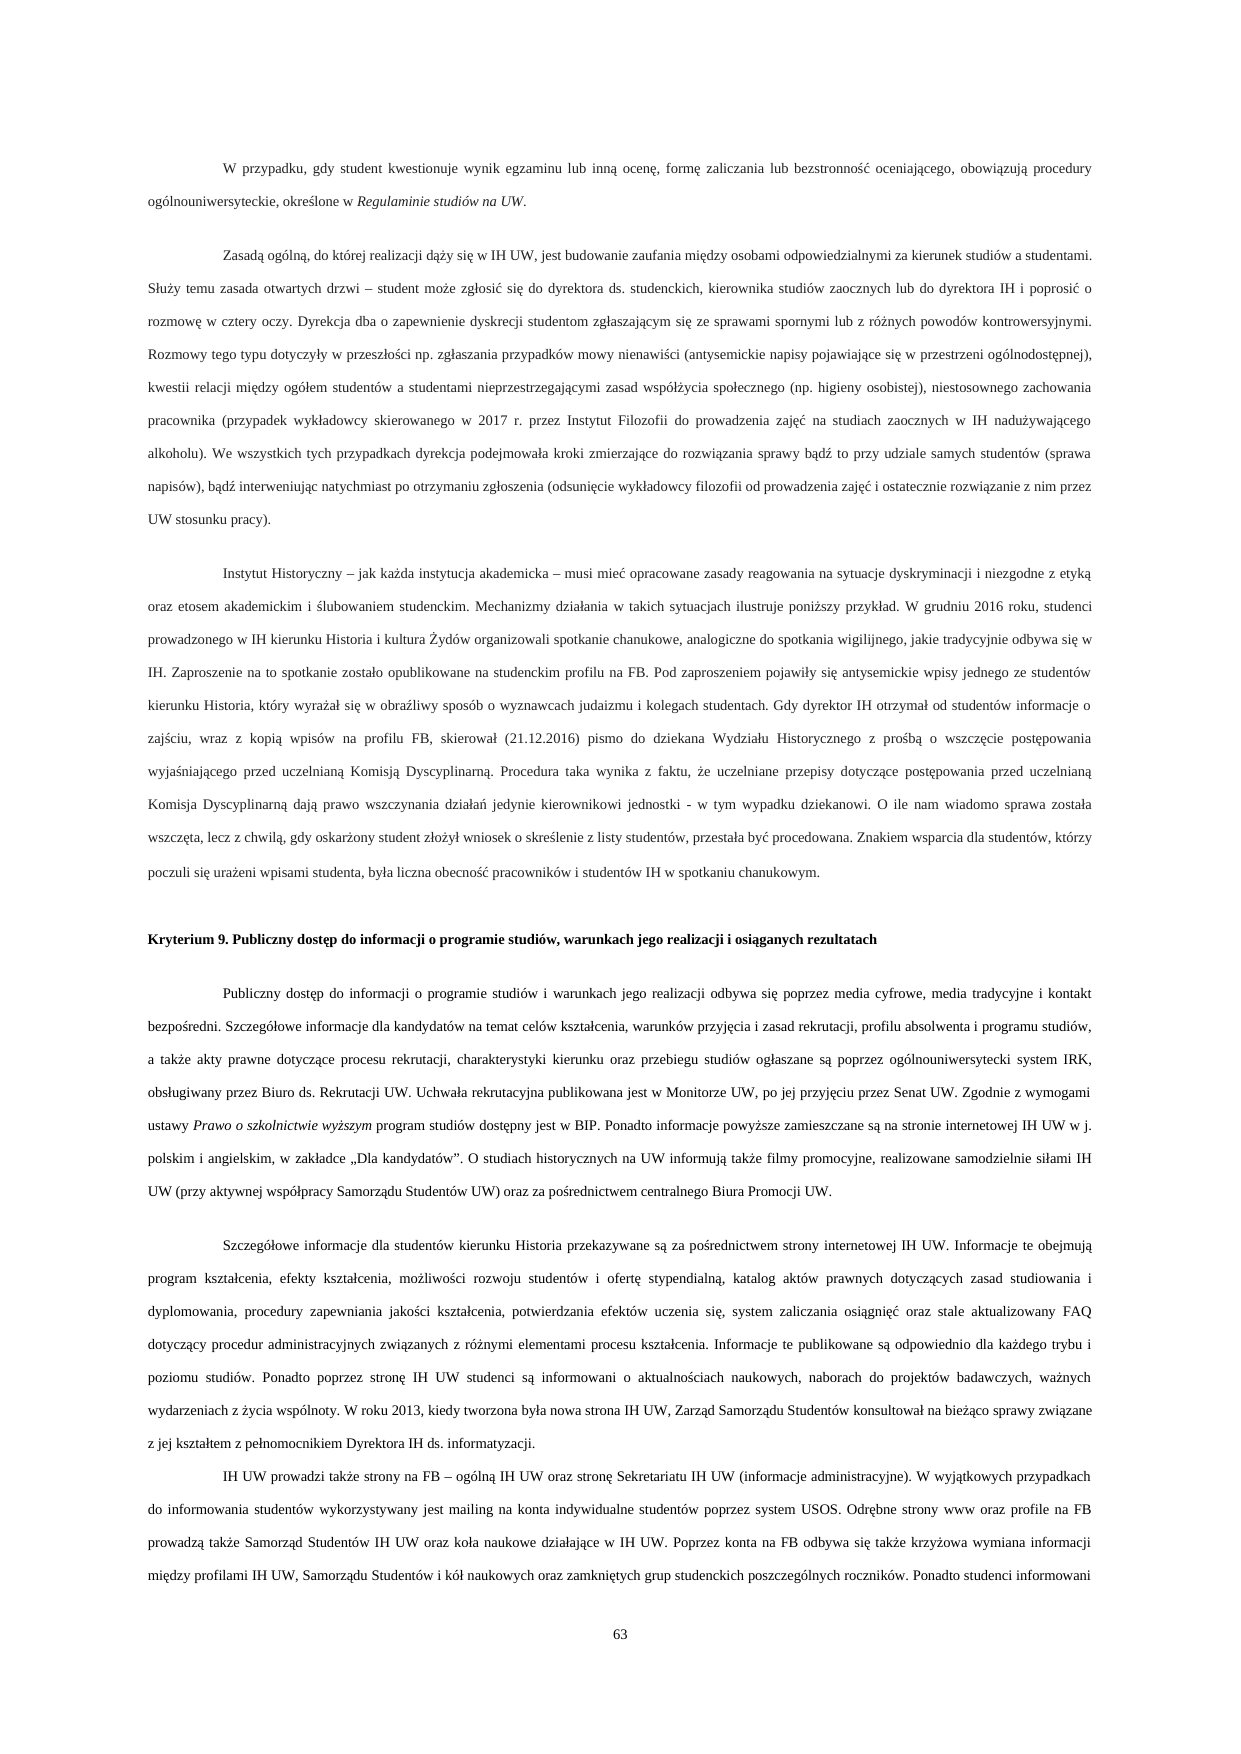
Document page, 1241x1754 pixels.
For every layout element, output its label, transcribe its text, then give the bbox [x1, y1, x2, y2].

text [147, 1456, 1093, 1584]
text Szczegółowe informacje dla studentów kierunku Historia przekazywane są za pośrednictwem strony internetowej IH UW. Informacje te obejmują program kształcenia, efekty kształcenia, możliwości rozwoju studentów i ofertę stypendialną, katalog aktów prawnych dotyczących zasad studiowania i dyplomowania, procedury zapewniania jakości kształcenia, potwierdzania efektów uczenia się, system zaliczania osiągnięć oraz stale aktualizowany FAQ dotyczący procedur administracyjnych związanych z różnymi elementami procesu kształcenia. Informacje te publikowane są odpowiednio dla każdego trybu i poziomu studiów. Ponadto poprzez stronę IH UW studenci są informowani o aktualnościach naukowych, naborach do projektów badawczych, ważnych wydarzeniach z życia wspólnoty. W roku 2013, kiedy tworzona była nowa strona IH UW, Zarząd Samorządu Studentów konsultował na bieżąco sprawy związane z jej kształtem z pełnomocnikiem Dyrektora IH ds. informatyzacji. [147, 1225, 1093, 1452]
text Kryterium 9. Publiczny dostęp do informacji o programie studiów, warunkach jego realizacji i osiąganych rezultatach [147, 919, 1093, 948]
text Publiczny dostęp do informacji o programie studiów i warunkach jego realizacji odbywa się poprzez media cyfrowe, media tradycyjne i kontakt bezpośredni. Szczegółowe informacje dla kandydatów na temat celów kształcenia, warunków przyjęcia i zasad rekrutacji, profilu absolwenta i programu studiów, a także akty prawne dotyczące procesu rekrutacji, charakterystyki kierunku oraz przebiegu studiów ogłaszane są poprzez ogólnouniwersytecki system IRK, obsługiwany przez Biuro ds. Rekrutacji UW. Uchwała rekrutacyjna publikowana jest w Monitorze UW, po jej przyjęciu przez Senat UW. Zgodnie z wymogami ustawy Prawo o szkolnictwie wyższym program studiów dostępny jest w BIP. Ponadto informacje powyższe zamieszczane są na stronie internetowej IH UW w j. polskim i angielskim, w zakładce „Dla kandydatów”. O studiach historycznych na UW informują także filmy promocyjne, realizowane samodzielnie siłami IH UW (przy aktywnej współpracy Samorządu Studentów UW) oraz za pośrednictwem centralnego Biura Promocji UW. [147, 973, 1093, 1200]
text Instytut Historyczny – jak każda instytucja akademicka – musi mieć opracowane zasady reagowania na sytuacje dyskryminacji i niezgodne z etyką oraz etosem akademickim i ślubowaniem studenckim. Mechanizmy działania w takich sytuacjach ilustruje poniższy przykład. W grudniu 2016 roku, studenci prowadzonego w IH kierunku Historia i kultura Żydów organizowali spotkanie chanukowe, analogiczne do spotkania wigilijnego, jakie tradycyjnie odbywa się w IH. Zaproszenie na to spotkanie zostało opublikowane na studenckim profilu na FB. Pod zaproszeniem pojawiły się antysemickie wpisy jednego ze studentów kierunku Historia, który wyrażał się w obraźliwy sposób o wyznawcach judaizmu i kolegach studentach. Gdy dyrektor IH otrzymał od studentów informacje o zajściu, wraz z kopią wpisów na profilu FB, skierował (21.12.2016) pismo do dziekana Wydziału Historycznego z prośbą o wszczęcie postępowania wyjaśniającego przed uczelnianą Komisją Dyscyplinarną. Procedura taka wynika z faktu, że uczelniane przepisy dotyczące postępowania przed uczelnianą Komisja Dyscyplinarną dają prawo wszczynania działań jedynie kierownikowi jednostki - w tym wypadku dziekanowi. O ile nam wiadomo sprawa została wszczęta, lecz z chwilą, gdy oskarżony student złożył wniosek o skreślenie z listy studentów, przestała być procedowana. Znakiem wsparcia dla studentów, którzy poczuli się urażeni wpisami studenta, była liczna obecność pracowników i studentów IH w spotkaniu chanukowym. [147, 552, 1093, 892]
text Zasadą ogólną, do której realizacji dąży się w IH UW, jest budowanie zaufania między osobami odpowiedzialnymi za kierunek studiów a studentami. Służy temu zasada otwartych drzwi – student może zgłosić się do dyrektora ds. studenckich, kierownika studiów zaocznych lub do dyrektora IH i poprosić o rozmowę w cztery oczy. Dyrekcja dba o zapewnienie dyskrecji studentom zgłaszającym się ze sprawami spornymi lub z różnych powodów kontrowersyjnymi. Rozmowy tego typu dotyczyły w przeszłości np. zgłaszania przypadków mowy nienawiści (antysemickie napisy pojawiające się w przestrzeni ogólnodostępnej), kwestii relacji między ogółem studentów a studentami nieprzestrzegającymi zasad współżycia społecznego (np. higieny osobistej), niestosownego zachowania pracownika (przypadek wykładowcy skierowanego w 2017 r. przez Instytut Filozofii do prowadzenia zajęć na studiach zaocznych w IH nadużywającego alkoholu). We wszystkich tych przypadkach dyrekcja podejmowała kroki zmierzające do rozwiązania sprawy bądź to przy udziale samych studentów (sprawa napisów), bądź interweniując natychmiast po otrzymaniu zgłoszenia (odsunięcie wykładowcy filozofii od prowadzenia zajęć i ostatecznie rozwiązanie z nim przez UW stosunku pracy). [147, 234, 1093, 527]
text W przypadku, gdy student kwestionuje wynik egzaminu lub inną ocenę, formę zaliczania lub bezstronność oceniającego, obowiązują procedury ogólnouniwersyteckie, określone w Regulaminie studiów na UW. [147, 148, 1093, 209]
